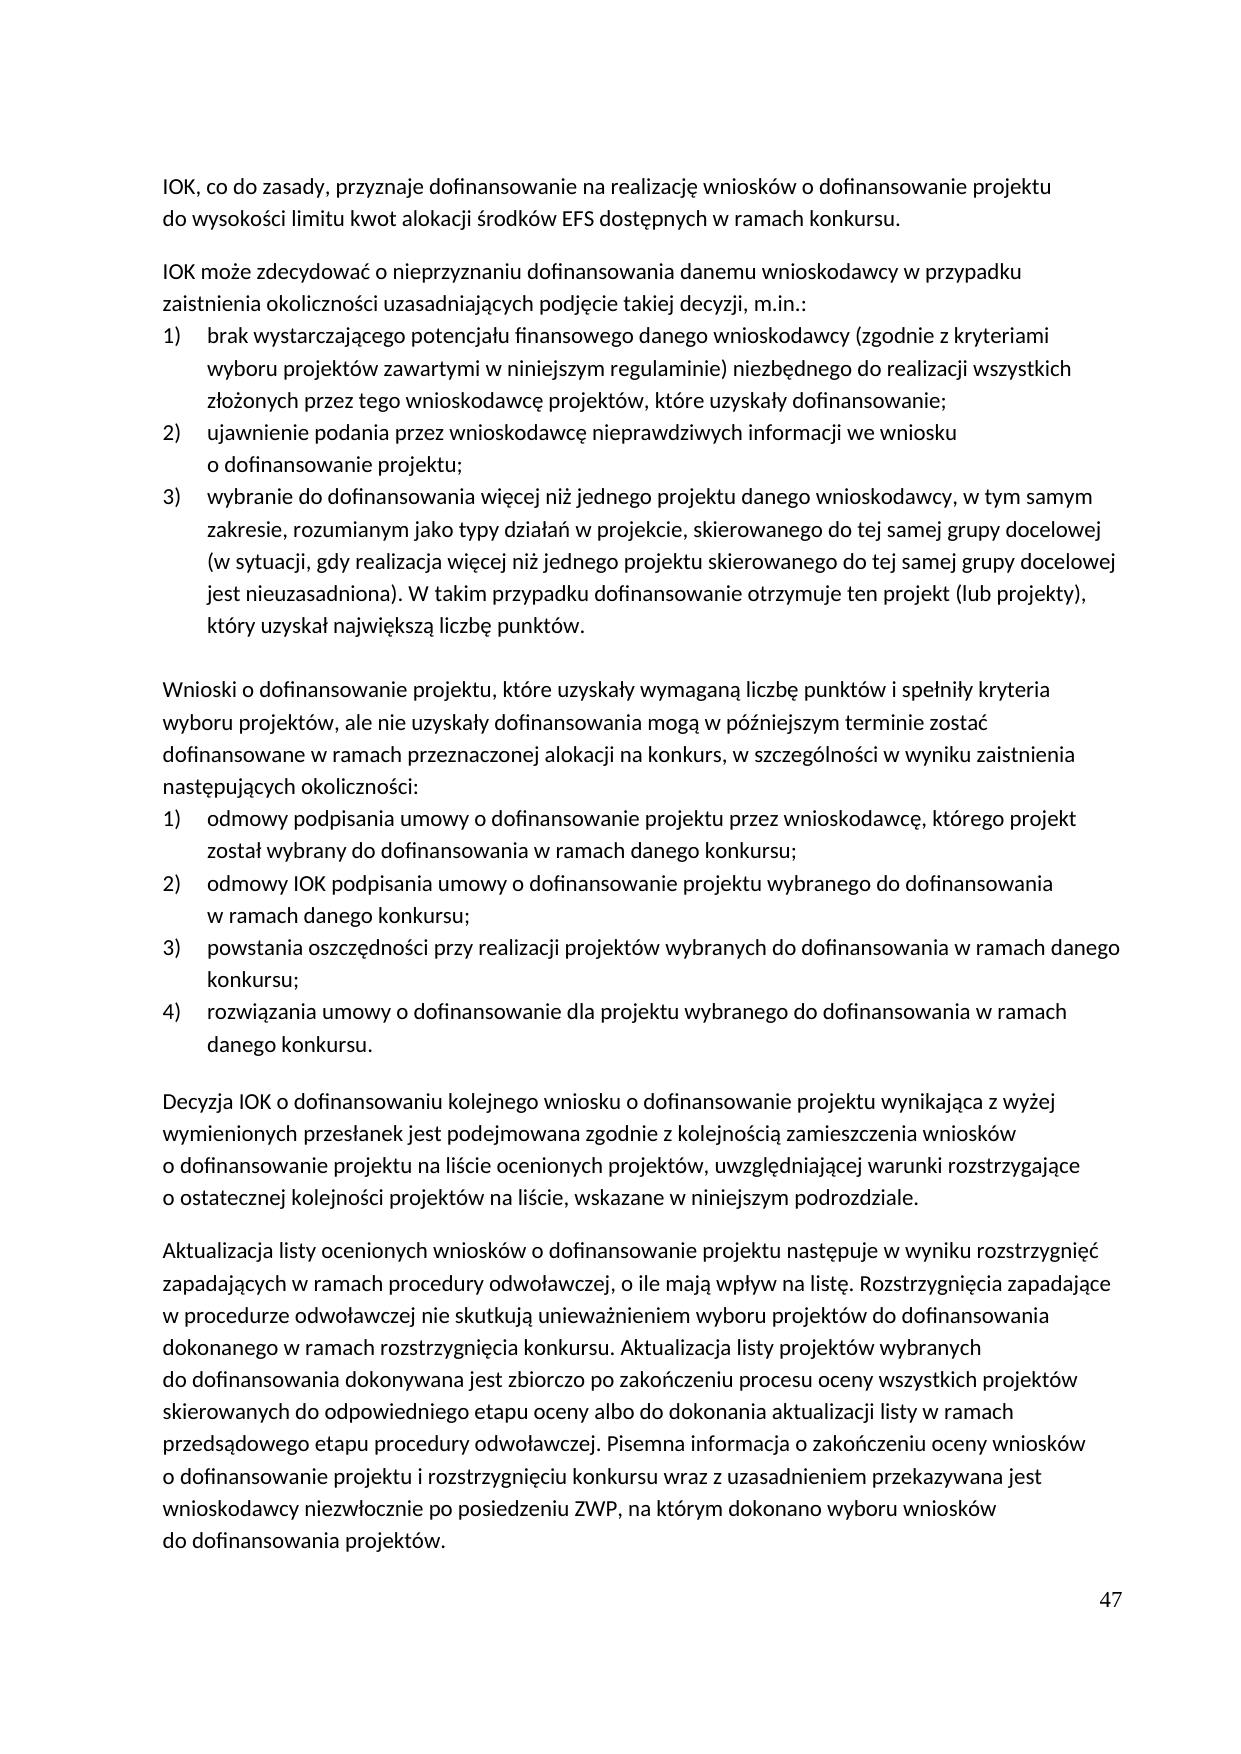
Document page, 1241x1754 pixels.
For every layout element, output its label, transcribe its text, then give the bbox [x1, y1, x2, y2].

text Wnioski o dofinansowanie projektu, które uzyskały wymaganą liczbę punktów i spełniły kryteria wyboru projektów, ale nie uzyskały dofinansowania mogą w późniejszym terminie zostać dofinansowane w ramach przeznaczonej alokacji na konkurs, w szczególności w wyniku zaistnienia następujących okoliczności: [162, 676, 1122, 800]
list brak wystarczającego potencjału finansowego danego wnioskodawcy (zgodnie z kryteriami wyboru projektów zawartymi w niniejszym regulaminie) niezbędnego do realizacji wszystkich złożonych przez tego wnioskodawcę projektów, które uzyskały dofinansowanie; [162, 322, 1122, 414]
text Aktualizacja listy ocenionych wniosków o dofinansowanie projektu następuje w wyniku rozstrzygnięć zapadających w ramach procedury odwoławczej, o ile mają wpływ na listę. Rozstrzygnięcia zapadające w procedurze odwoławczej nie skutkują unieważnieniem wyboru projektów do dofinansowania dokonanego w ramach rozstrzygnięcia konkursu. Aktualizacja listy projektów wybranych do dofinansowania dokonywana jest zbiorczo po zakończeniu procesu oceny wszystkich projektów skierowanych do odpowiedniego etapu oceny albo do dokonania aktualizacji listy w ramach przedsądowego etapu procedury odwoławczej. Pisemna informacja o zakończeniu oceny wniosków o dofinansowanie projektu i rozstrzygnięciu konkursu wraz z uzasadnieniem przekazywana jest wnioskodawcy niezwłocznie po posiedzeniu ZWP, na którym dokonano wyboru wniosków do dofinansowania projektów. [162, 1236, 1122, 1554]
text Decyzja IOK o dofinansowaniu kolejnego wniosku o dofinansowanie projektu wynikająca z wyżej wymienionych przesłanek jest podejmowana zgodnie z kolejnością zamieszczenia wniosków o dofinansowanie projektu na liście ocenionych projektów, uwzględniającej warunki rozstrzygające o ostatecznej kolejności projektów na liście, wskazane w niniejszym podrozdziale. [162, 1087, 1122, 1211]
list odmowy IOK podpisania umowy o dofinansowanie projektu wybranego do dofinansowania w ramach danego konkursu; [162, 869, 1122, 929]
list wybranie do dofinansowania więcej niż jednego projektu danego wnioskodawcy, w tym samym zakresie, rozumianym jako typy działań w projekcie, skierowanego do tej samej grupy docelowej (w sytuacji, gdy realizacja więcej niż jednego projektu skierowanego do tej samej grupy docelowej jest nieuzasadniona). W takim przypadku dofinansowanie otrzymuje ten projekt (lub projekty), który uzyskał największą liczbę punktów. [162, 482, 1122, 639]
list rozwiązania umowy o dofinansowanie dla projektu wybranego do dofinansowania w ramach danego konkursu. [162, 997, 1122, 1058]
list powstania oszczędności przy realizacji projektów wybranych do dofinansowania w ramach danego konkursu; [162, 933, 1122, 993]
text IOK może zdecydować o nieprzyznaniu dofinansowania danemu wnioskodawcy w przypadku zaistnienia okoliczności uzasadniających podjęcie takiej decyzji, m.in.: [162, 257, 1122, 317]
list ujawnienie podania przez wnioskodawcę nieprawdziwych informacji we wniosku o dofinansowanie projektu; [162, 418, 1122, 478]
list odmowy podpisania umowy o dofinansowanie projektu przez wnioskodawcę, którego projekt został wybrany do dofinansowania w ramach danego konkursu; [162, 804, 1122, 864]
text IOK, co do zasady, przyznaje dofinansowanie na realizację wniosków o dofinansowanie projektu do wysokości limitu kwot alokacji środków EFS dostępnych w ramach konkursu. [162, 172, 1122, 232]
